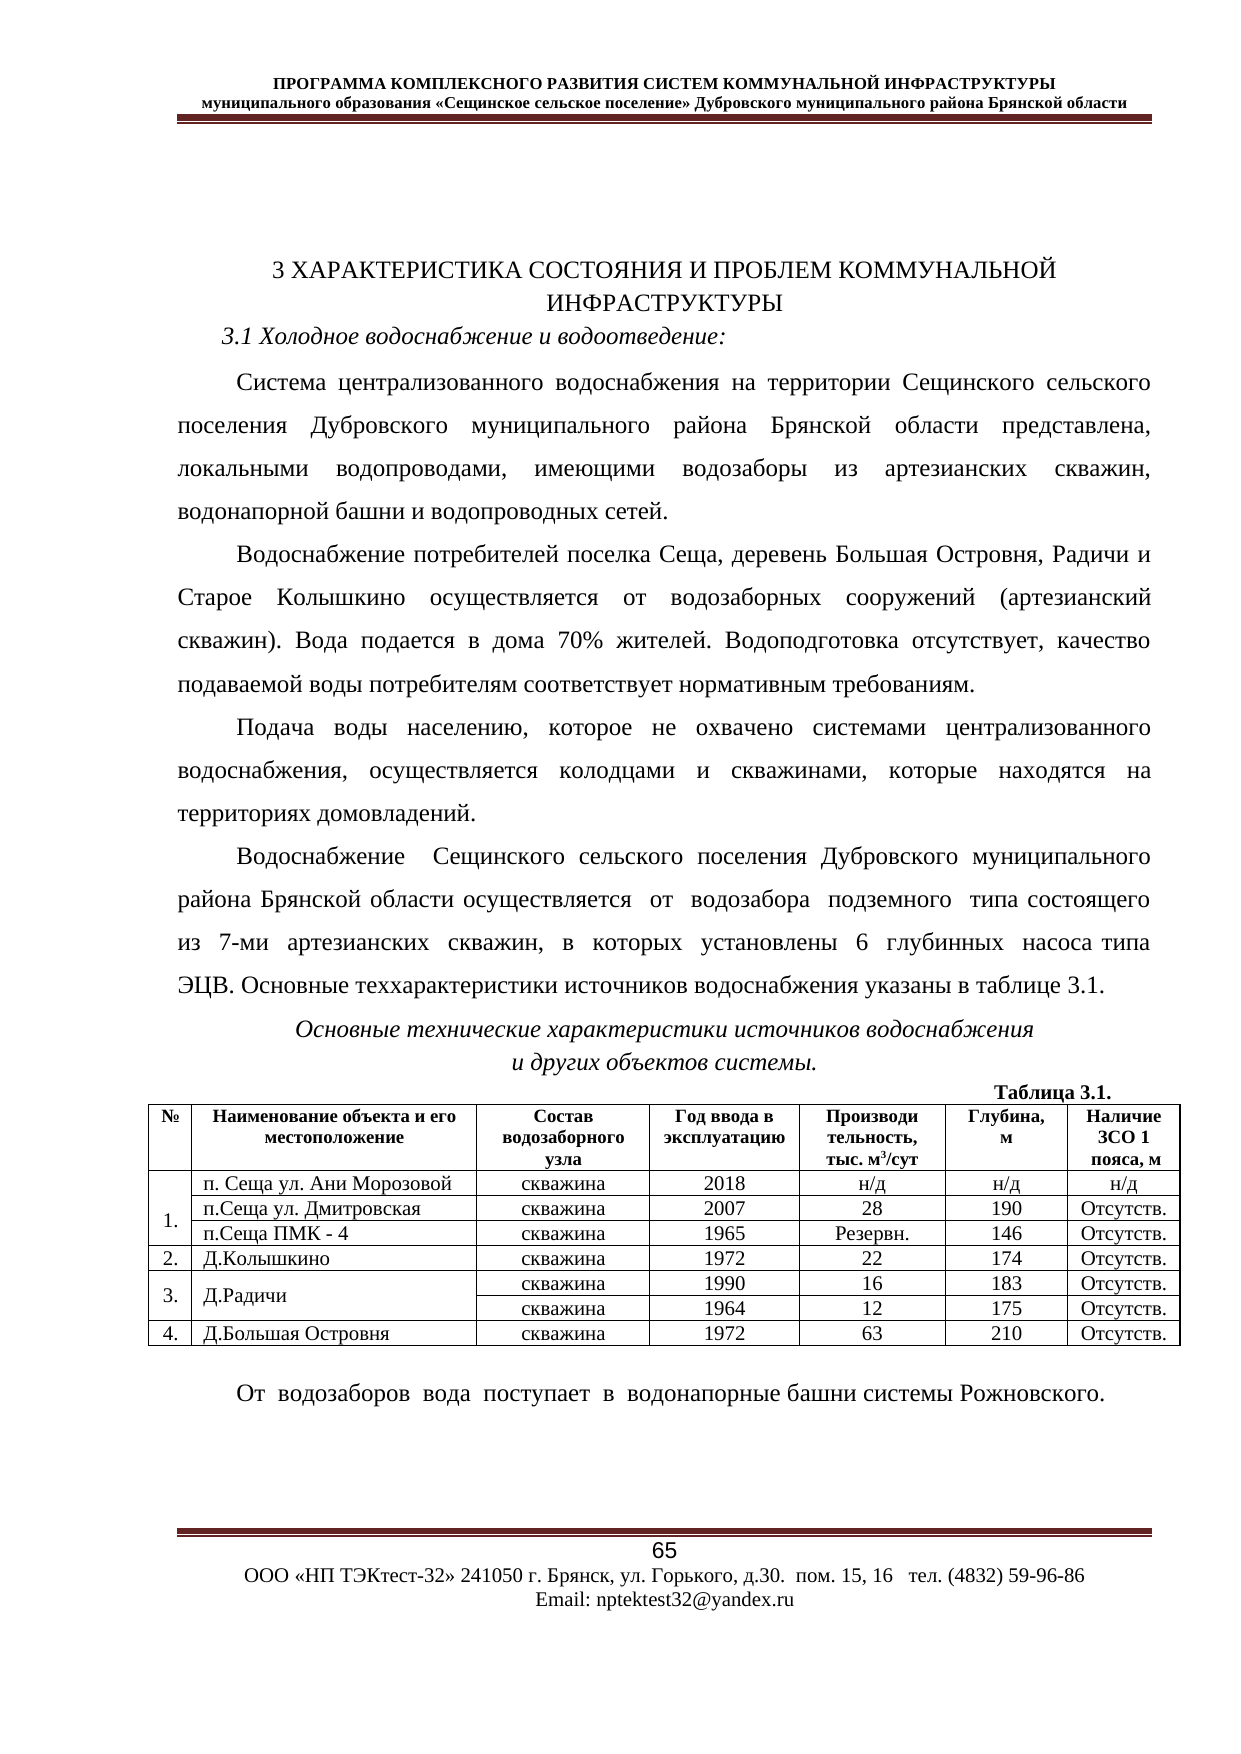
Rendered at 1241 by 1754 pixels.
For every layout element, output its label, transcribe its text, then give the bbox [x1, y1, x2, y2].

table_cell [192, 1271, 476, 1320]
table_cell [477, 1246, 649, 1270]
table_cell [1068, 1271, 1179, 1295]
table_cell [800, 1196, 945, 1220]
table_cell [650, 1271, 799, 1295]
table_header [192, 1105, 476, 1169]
text От водозаборов вода поступает в водонапорные башни системы Рожновского. [177, 1378, 1152, 1407]
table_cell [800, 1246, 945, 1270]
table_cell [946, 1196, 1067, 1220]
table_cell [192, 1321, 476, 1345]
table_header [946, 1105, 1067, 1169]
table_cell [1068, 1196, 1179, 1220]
text Водоснабжение потребителей поселка Сеща, деревень Большая Островня, Радичи и Старое Колышкино осуществляется от водозаборных сооружений (артезианский скважин). Вода подается в дома 70% жителей. Водоподготовка отсутствует, качество подаваемой воды потребителям соответствует нормативным требованиям. [177, 539, 1152, 697]
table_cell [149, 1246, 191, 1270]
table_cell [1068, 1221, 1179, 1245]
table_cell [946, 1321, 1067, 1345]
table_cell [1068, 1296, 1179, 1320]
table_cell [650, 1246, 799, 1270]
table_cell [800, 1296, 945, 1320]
text Подача воды населению, которое не охвачено системами централизованного водоснабжения, осуществляется колодцами и скважинами, которые находятся на территориях домовладений. [177, 712, 1152, 827]
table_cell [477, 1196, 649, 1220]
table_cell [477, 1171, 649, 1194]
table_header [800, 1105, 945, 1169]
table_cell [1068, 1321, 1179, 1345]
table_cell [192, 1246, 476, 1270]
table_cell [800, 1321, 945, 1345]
text Водоснабжение Сещинского сельского поселения Дубровского муниципального района Брянской области осуществляется от водозабора подземного типа состоящего из 7-ми артезианских скважин, в которых установлены 6 глубинных насоса типа ЭЦВ. Основные теххарактеристики источников водоснабжения указаны в таблице 3.1. [177, 841, 1152, 999]
text 3.1 Холодное водоснабжение и водоотведение: [177, 321, 1152, 350]
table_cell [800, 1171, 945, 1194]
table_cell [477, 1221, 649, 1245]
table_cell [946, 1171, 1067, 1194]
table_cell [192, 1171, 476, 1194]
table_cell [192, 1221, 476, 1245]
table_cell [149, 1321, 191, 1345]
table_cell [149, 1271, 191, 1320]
text и других объектов системы. [177, 1047, 1152, 1075]
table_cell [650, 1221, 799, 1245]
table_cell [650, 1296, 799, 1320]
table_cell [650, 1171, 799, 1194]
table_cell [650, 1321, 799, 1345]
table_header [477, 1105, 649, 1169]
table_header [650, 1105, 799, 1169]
text Основные технические характеристики источников водоснабжения [177, 1014, 1152, 1042]
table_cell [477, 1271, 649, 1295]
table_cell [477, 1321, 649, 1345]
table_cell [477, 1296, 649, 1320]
text 3 ХАРАКТЕРИСТИКА СОСТОЯНИЯ И ПРОБЛЕМ КОММУНАЛЬНОЙ ИНФРАСТРУКТУРЫ [177, 255, 1152, 317]
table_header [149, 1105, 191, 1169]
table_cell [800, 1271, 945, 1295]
text Таблица 3.1. [177, 1080, 1152, 1104]
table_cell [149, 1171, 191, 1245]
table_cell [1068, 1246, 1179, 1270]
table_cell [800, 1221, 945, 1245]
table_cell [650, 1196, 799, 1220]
text Система централизованного водоснабжения на территории Сещинского сельского поселения Дубровского муниципального района Брянской области представлена, локальными водопроводами, имеющими водозаборы из артезианских скважин, водонапорной башни и водопроводных сетей. [177, 367, 1152, 525]
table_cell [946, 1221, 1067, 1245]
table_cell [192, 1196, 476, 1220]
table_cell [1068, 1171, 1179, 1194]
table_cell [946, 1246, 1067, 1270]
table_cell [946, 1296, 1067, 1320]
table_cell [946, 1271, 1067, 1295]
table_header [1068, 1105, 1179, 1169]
